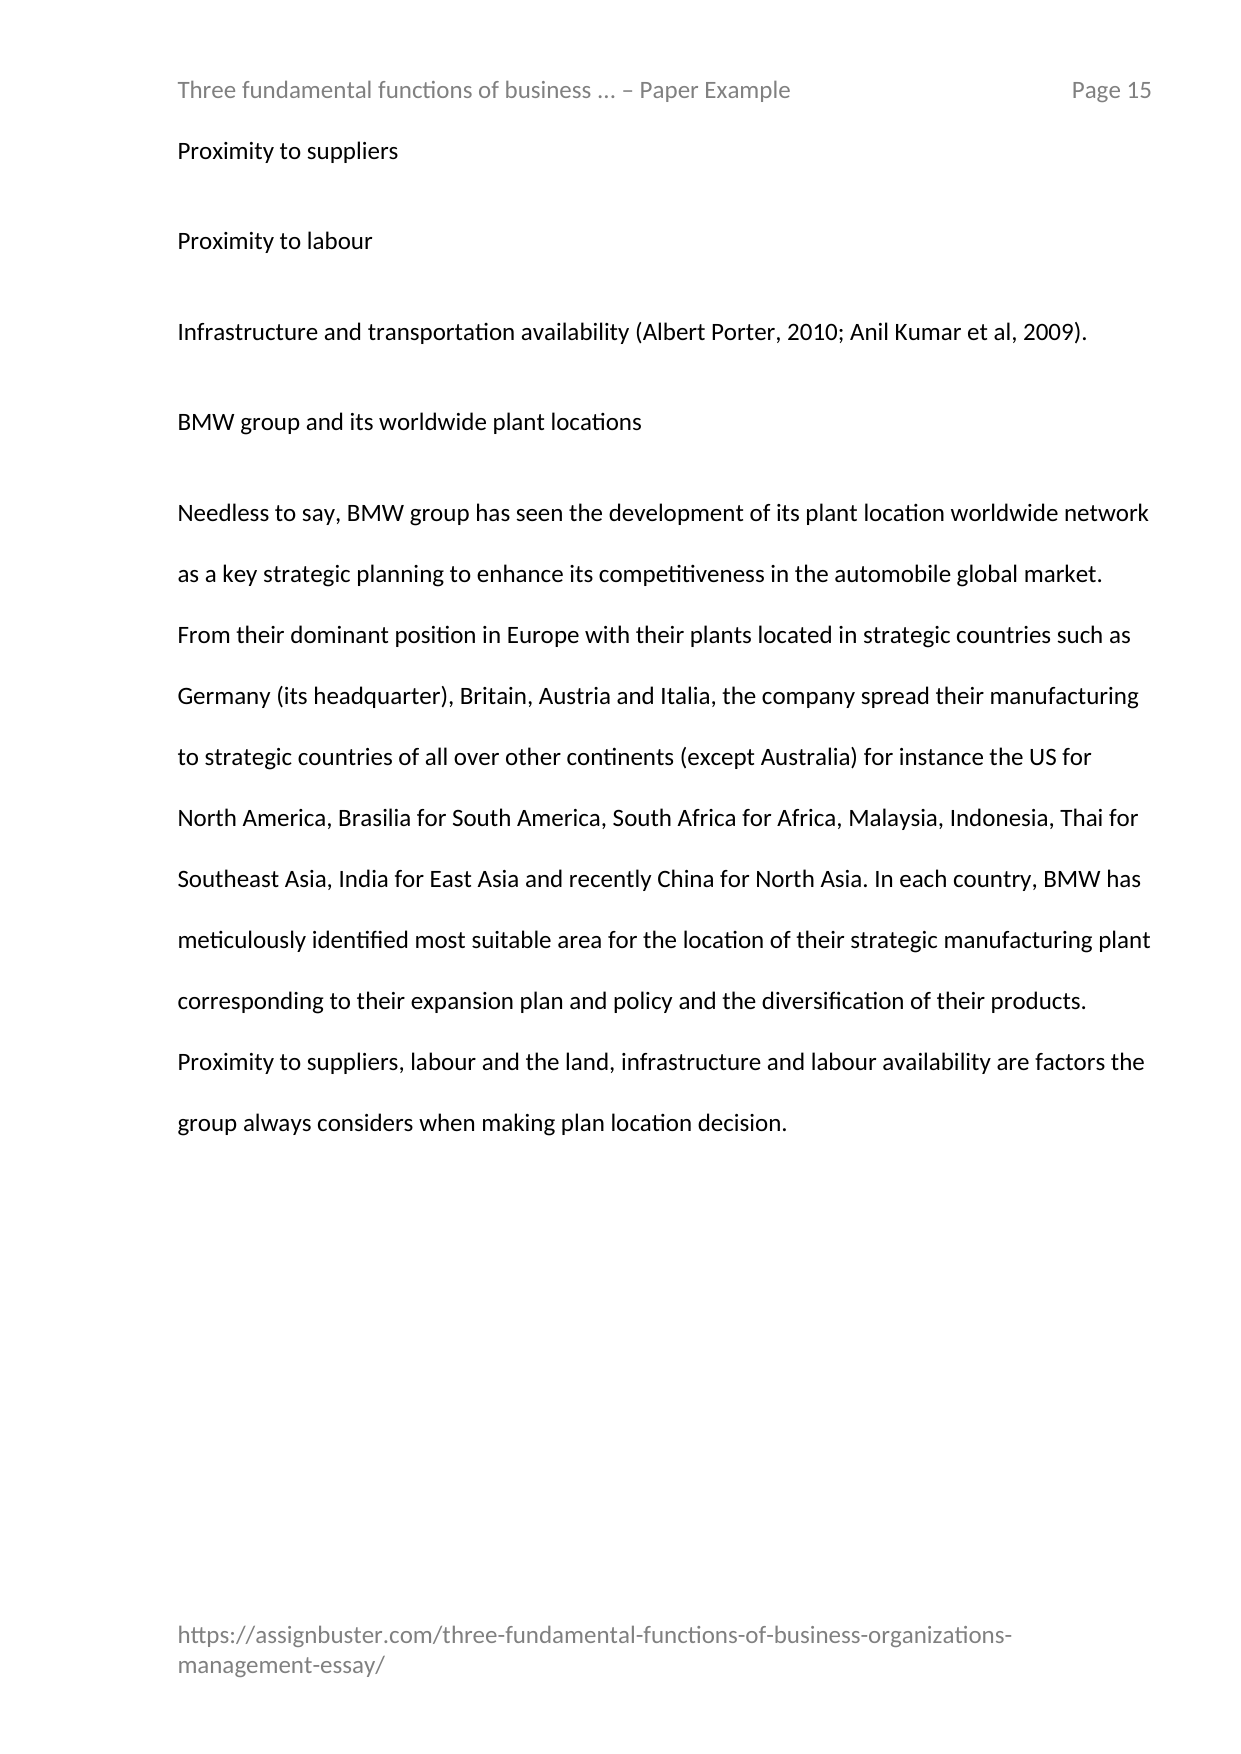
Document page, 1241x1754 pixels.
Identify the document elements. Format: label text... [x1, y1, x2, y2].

text Needless to say, BMW group has seen the development of its plant location worldwide network as a key strategic planning to enhance its competitiveness in the automobile global market. From their dominant position in Europe with their plants located in strategic countries such as Germany (its headquarter), Britain, Austria and Italia, the company spread their manufacturing to strategic countries of all over other continents (except Australia) for instance the US for North America, Brasilia for South America, South Africa for Africa, Malaysia, Indonesia, Thai for Southeast Asia, India for East Asia and recently China for North Asia. In each country, BMW has meticulously identified most suitable area for the location of their strategic manufacturing plant corresponding to their expansion plan and policy and the diversification of their products. Proximity to suppliers, labour and the land, infrastructure and labour availability are factors the group always considers when making plan location decision. [177, 497, 1152, 1138]
text Infrastructure and transportation availability (Albert Porter, 2010; Anil Kumar et al, 2009). [177, 316, 1152, 346]
text Proximity to suppliers [177, 135, 1152, 165]
text BMW group and its worldwide plant locations [177, 406, 1152, 437]
text Proximity to labour [177, 225, 1152, 256]
